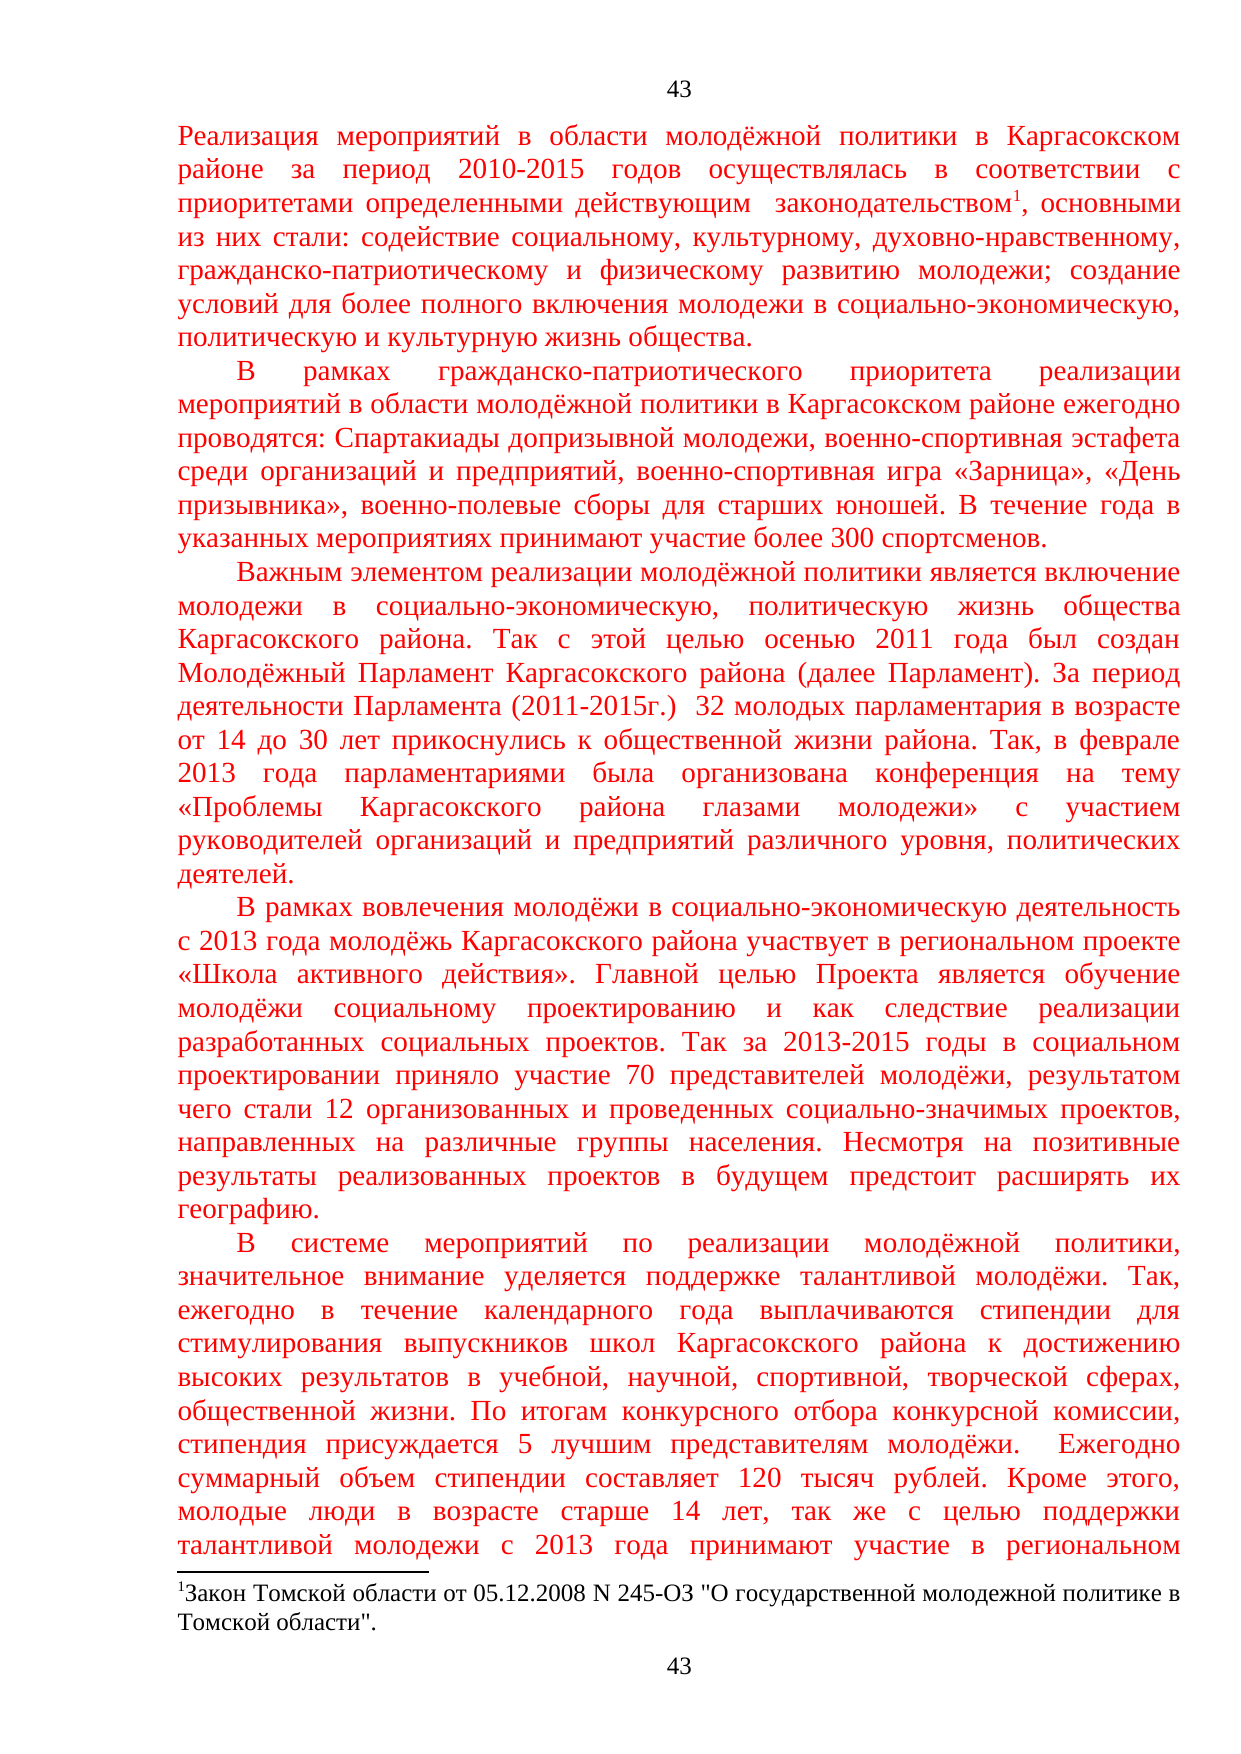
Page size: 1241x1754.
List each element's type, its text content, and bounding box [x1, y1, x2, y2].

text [177, 1225, 1181, 1560]
text В рамках гражданско-патриотического приоритета реализации мероприятий в области молодёжной политики в Каргасокском районе ежегодно проводятся: Спартакиады допризывной молодежи, военно-спортивная эстафета среди организаций и предприятий, военно-спортивная игра «Зарница», «День призывника», военно-полевые сборы для старших юношей. В течение года в указанных мероприятиях принимают участие более 300 спортсменов. [177, 353, 1181, 554]
text В рамках вовлечения молодёжи в социально-экономическую деятельность с 2013 года молодёжь Каргасокского района участвует в региональном проекте «Школа активного действия». Главной целью Проекта является обучение молодёжи социальному проектированию и как следствие реализации разработанных социальных проектов. Так за 2013-2015 годы в социальном проектировании приняло участие 70 представителей молодёжи, результатом чего стали 12 организованных и проведенных социально-значимых проектов, направленных на различные группы населения. Несмотря на позитивные результаты реализованных проектов в будущем предстоит расширять их географию. [177, 889, 1181, 1225]
text Реализация мероприятий в области молодёжной политики в Каргасокском районе за период 2010-2015 годов осуществлялась в соответствии с приоритетами определенными действующим законодательством, основными из них стали: содействие социальному, культурному, духовно-нравственному, гражданско-патриотическому и физическому развитию молодежи; создание условий для более полного включения молодежи в социально-экономическую, политическую и культурную жизнь общества. [177, 118, 1181, 353]
text Важным элементом реализации молодёжной политики является включение молодежи в социально-экономическую, политическую жизнь общества Каргасокского района. Так с этой целью осенью 2011 года был создан Молодёжный Парламент Каргасокского района (далее Парламент). За период деятельности Парламента (2011-2015г.) 32 молодых парламентария в возрасте от 14 до 30 лет прикоснулись к общественной жизни района. Так, в феврале 2013 года парламентариями была организована конференция на тему «Проблемы Каргасокского района глазами молодежи» с участием руководителей организаций и предприятий различного уровня, политических деятелей. [177, 554, 1181, 889]
